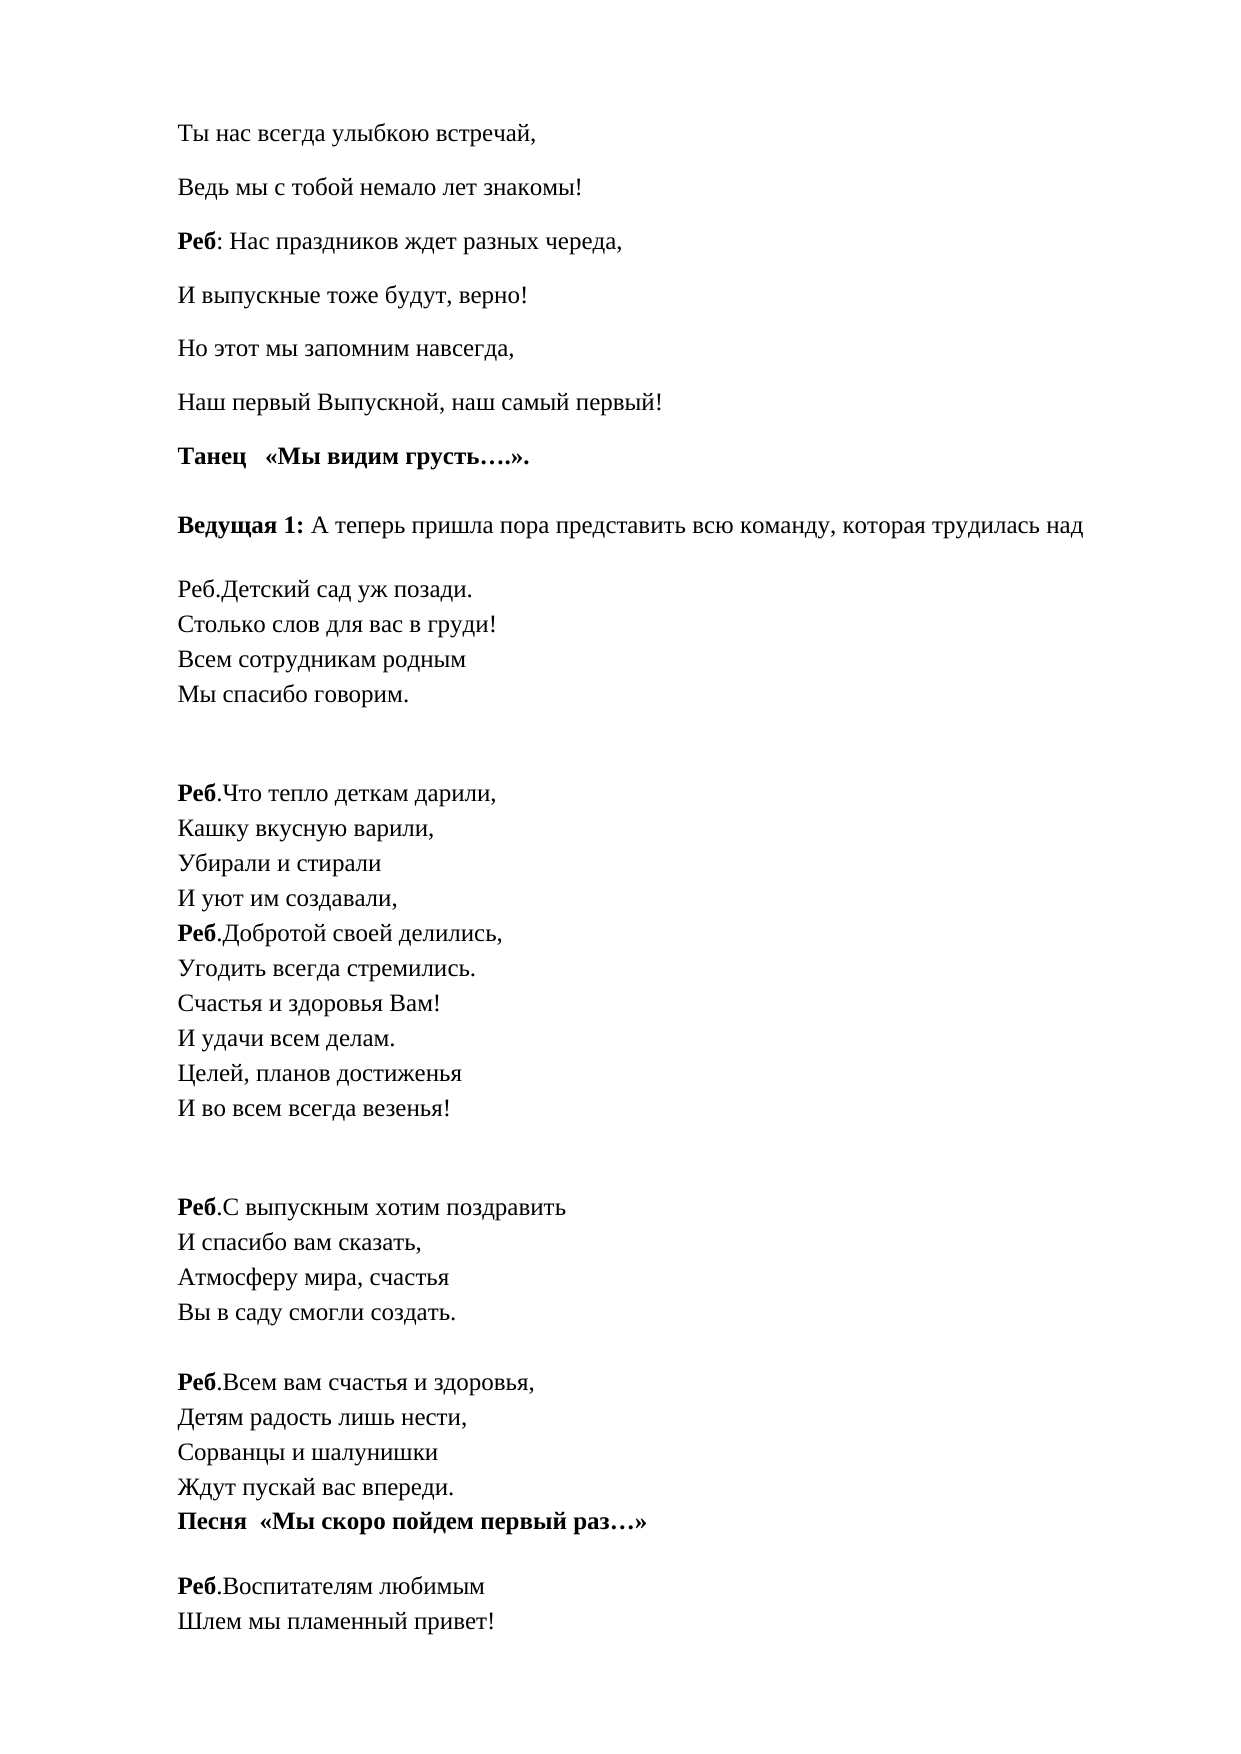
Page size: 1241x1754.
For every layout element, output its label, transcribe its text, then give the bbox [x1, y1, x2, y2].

text Реб.Детский сад уж позади. Столько слов для вас в груди! Всем сотрудникам родным Мы спасибо говорим. [177, 568, 1152, 743]
text Ведь мы с тобой немало лет знакомы! [177, 172, 1152, 201]
text Реб: Нас праздников ждет разных череда, [177, 226, 1152, 254]
text Реб.Что тепло деткам дарили, Кашку вкусную варили, Убирали и стирали И уют им создавали, Реб.Добротой своей делились, Угодить всегда стремились. Счастья и здоровья Вам! И удачи всем делам. Целей, планов достиженья И во всем всегда везенья! [177, 772, 1152, 1157]
text Наш первый Выпускной, наш самый первый! [177, 387, 1152, 416]
text Ты нас всегда улыбкою встречай, [177, 118, 1152, 147]
text Реб.С выпускным хотим поздравить И спасибо вам сказать, Атмосферу мира, счастья Вы в саду смогли создать. Реб.Всем вам счастья и здоровья, Детям радость лишь нести, Сорванцы и шалунишки Ждут пускай вас впереди. Песня «Мы скоро пойдем первый раз…» [177, 1186, 1152, 1536]
text Но этот мы запомним навсегда, [177, 333, 1152, 362]
text Ведущая 1: А теперь пришла пора представить всю команду, которая трудилась над [177, 503, 1152, 538]
text Танец «Мы видим грусть….». [177, 441, 1152, 470]
text И выпускные тоже будут, верно! [177, 280, 1152, 308]
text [177, 1565, 1152, 1635]
